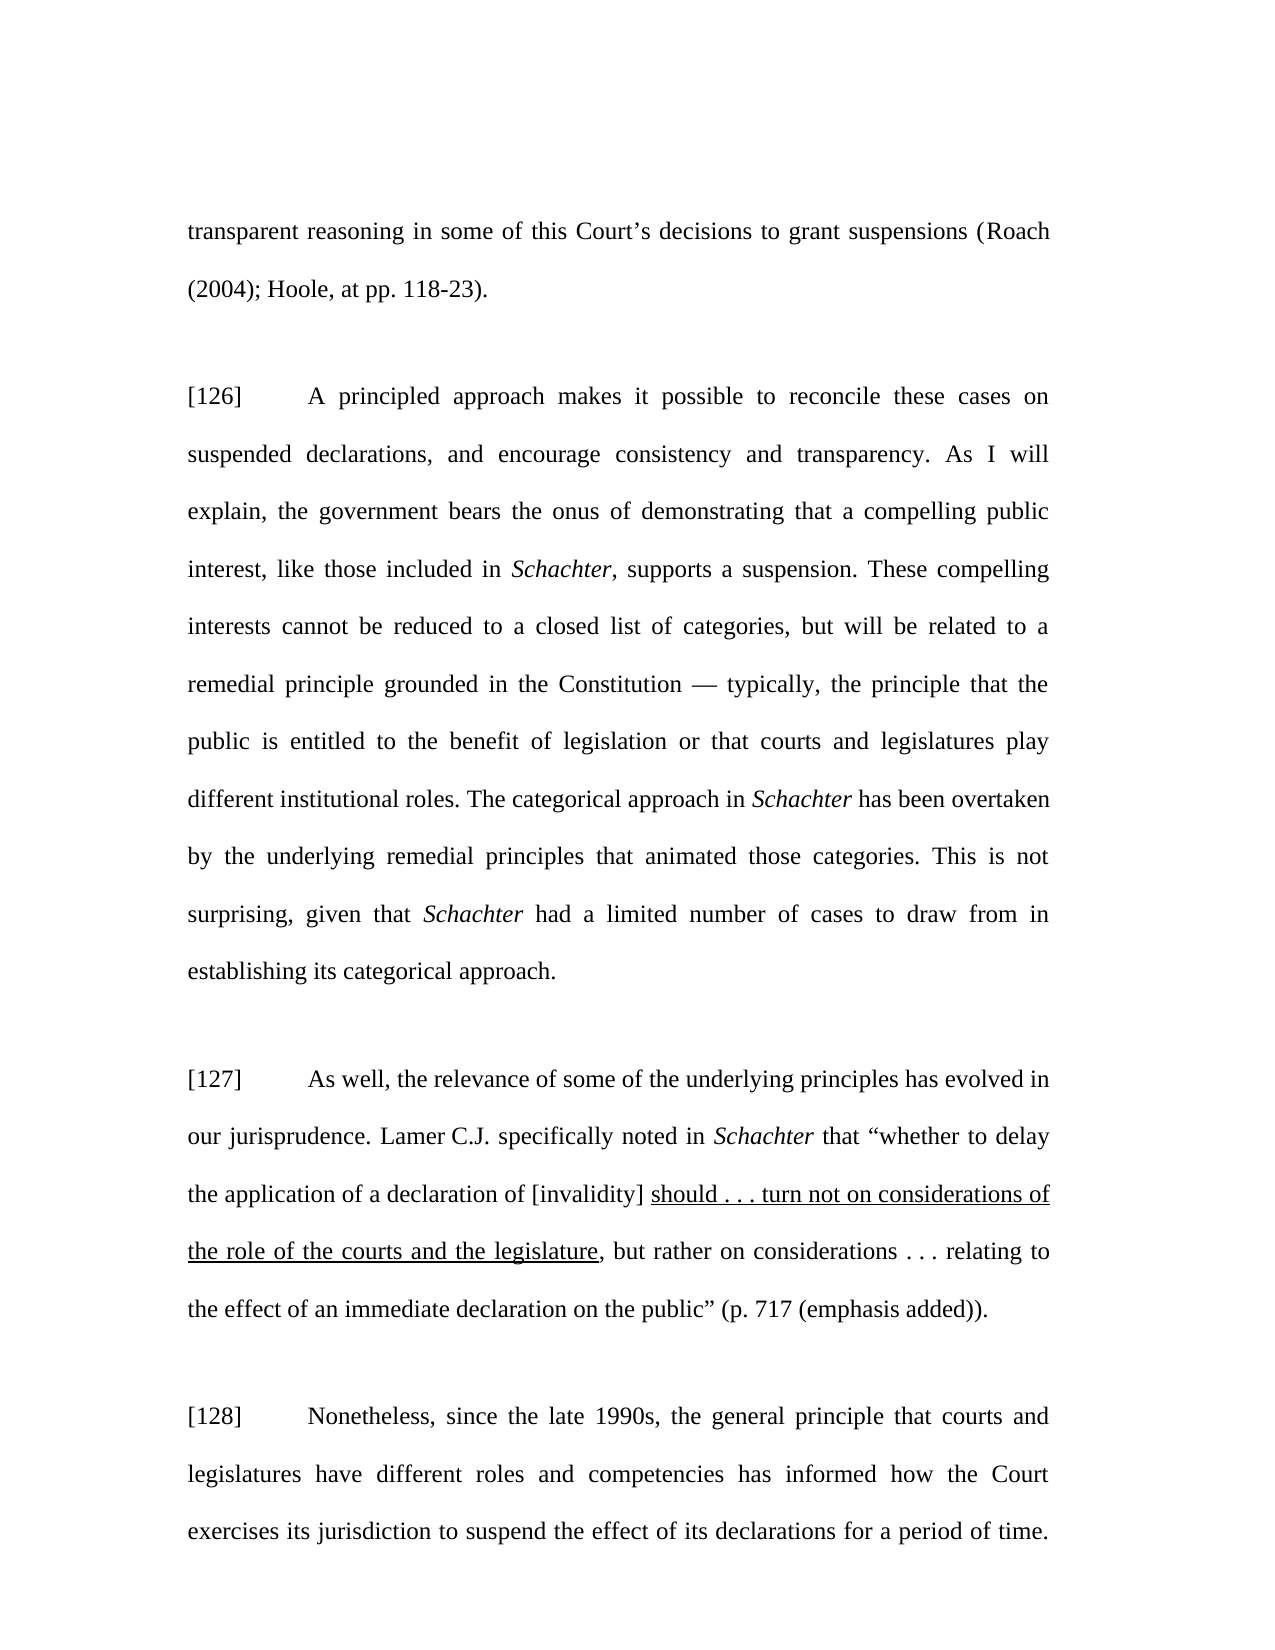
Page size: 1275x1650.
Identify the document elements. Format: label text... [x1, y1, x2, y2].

text As well, the relevance of some of the underlying principles has evolved in our jurisprudence. Lamer C.J. specifically noted in Schachter that “whether to delay the application of a declaration of [invalidity] should . . . turn not on considerations of the role of the courts and the legislature, but rather on considerations . . . relating to the effect of an immediate declaration on the public” (p. 717 (emphasis added)). [187, 1064, 1050, 1323]
text A principled approach makes it possible to reconcile these cases on suspended declarations, and encourage consistency and transparency. As I will explain, the government bears the onus of demonstrating that a compelling public interest, like those included in Schachter, supports a suspension. These compelling interests cannot be reduced to a closed list of categories, but will be related to a remedial principle grounded in the Constitution — typically, the principle that the public is entitled to the benefit of legislation or that courts and legislatures play different institutional roles. The categorical approach in Schachter has been overtaken by the underlying remedial principles that animated those categories. This is not surprising, given that Schachter had a limited number of cases to draw from in establishing its categorical approach. [187, 381, 1050, 985]
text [187, 1401, 1050, 1545]
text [187, 216, 1050, 303]
